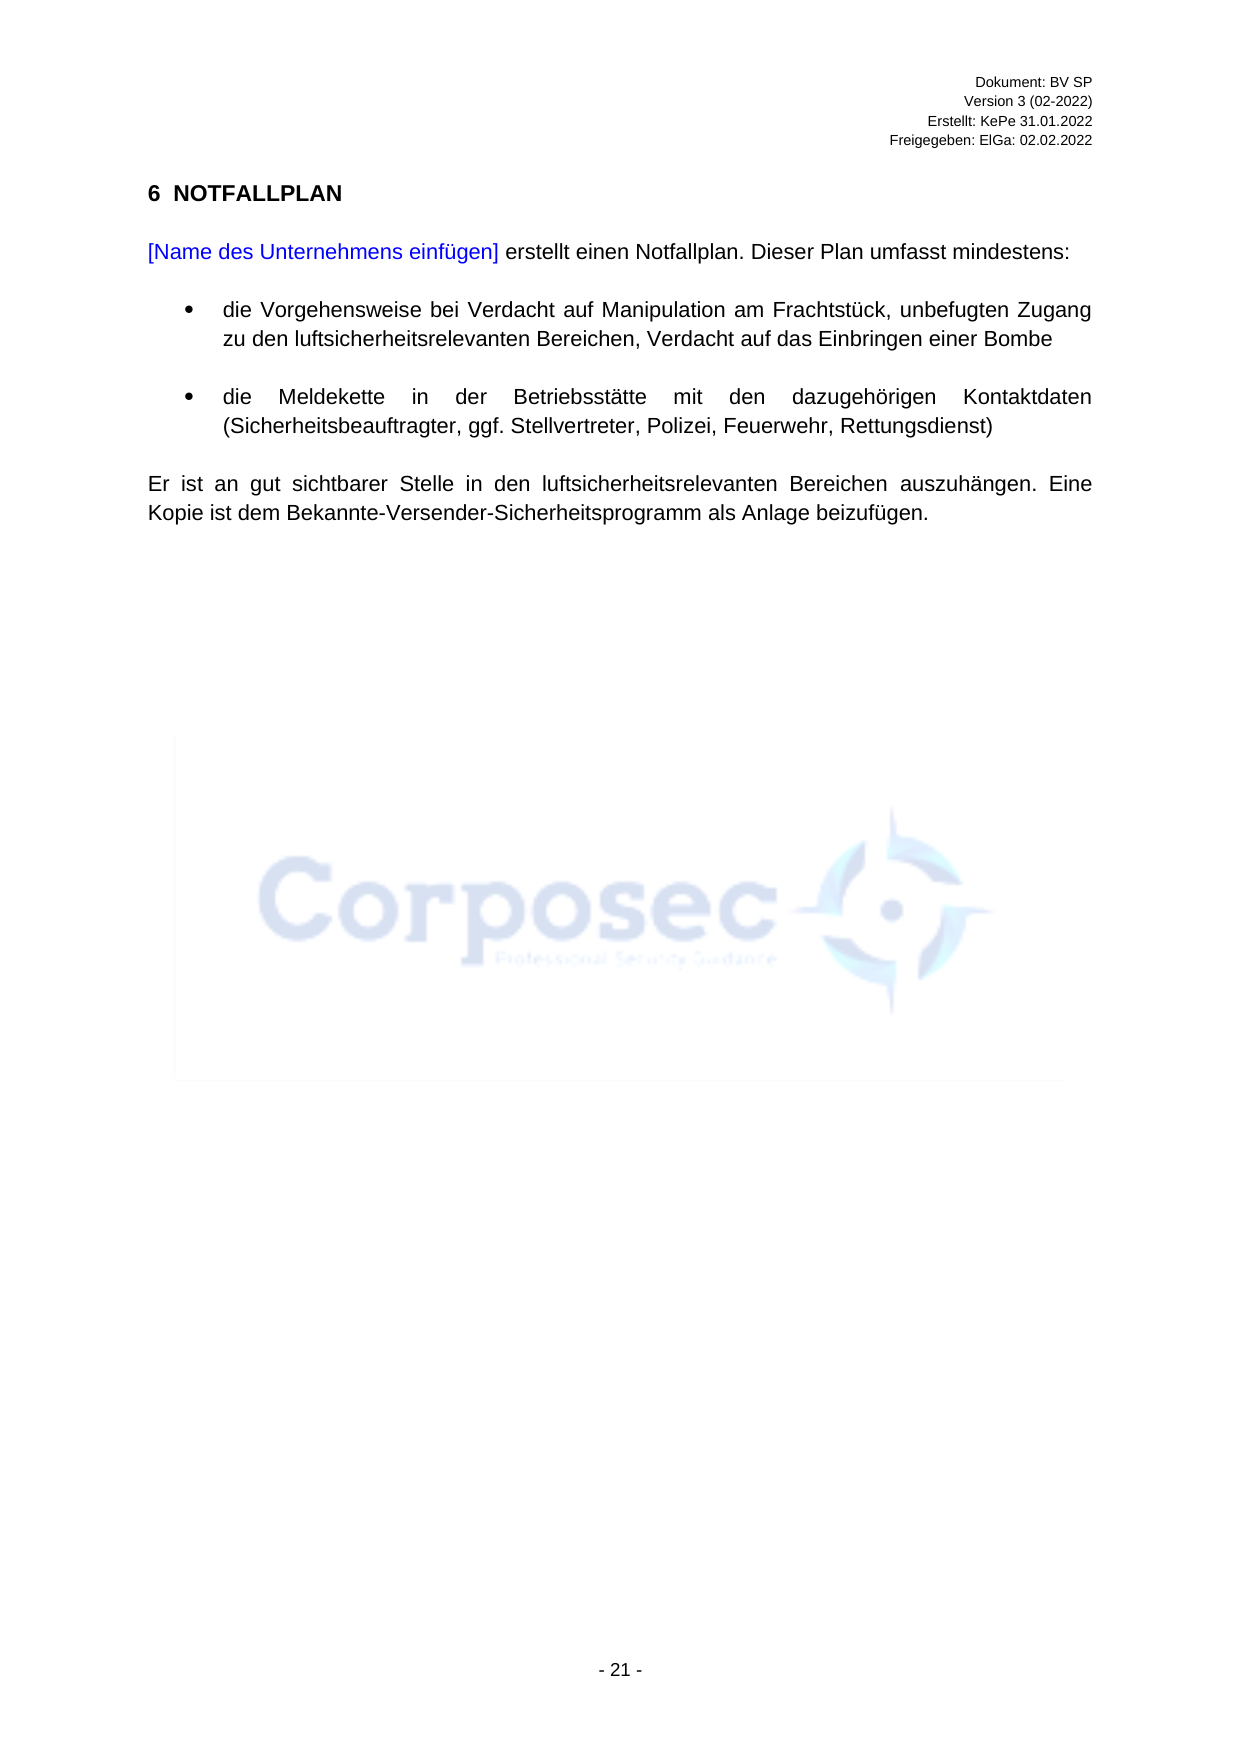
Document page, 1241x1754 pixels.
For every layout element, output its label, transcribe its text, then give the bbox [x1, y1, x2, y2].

list die Vorgehensweise bei Verdacht auf Manipulation am Frachtstück, unbefugten Zugang zu den luftsicherheitsrelevanten Bereichen, Verdacht auf das Einbringen einer Bombe [185, 297, 1093, 351]
list Er ist an gut sichtbarer Stelle in den luftsicherheitsrelevanten Bereichen auszuhängen. Eine Kopie ist dem Bekannte-Versender-Sicherheitsprogramm als Anlage beizufügen. [148, 470, 1093, 524]
list die Meldekette in der Betriebsstätte mit den dazugehörigen Kontaktdaten (Sicherheitsbeauftragter, ggf. Stellvertreter, Polizei, Feuerwehr, Rettungsdienst) [185, 383, 1093, 438]
text [Name des Unternehmens einfügen] erstellt einen Notfallplan. Dieser Plan umfasst mindestens: [148, 239, 1093, 264]
text 6 Notfallplan [148, 179, 1093, 206]
